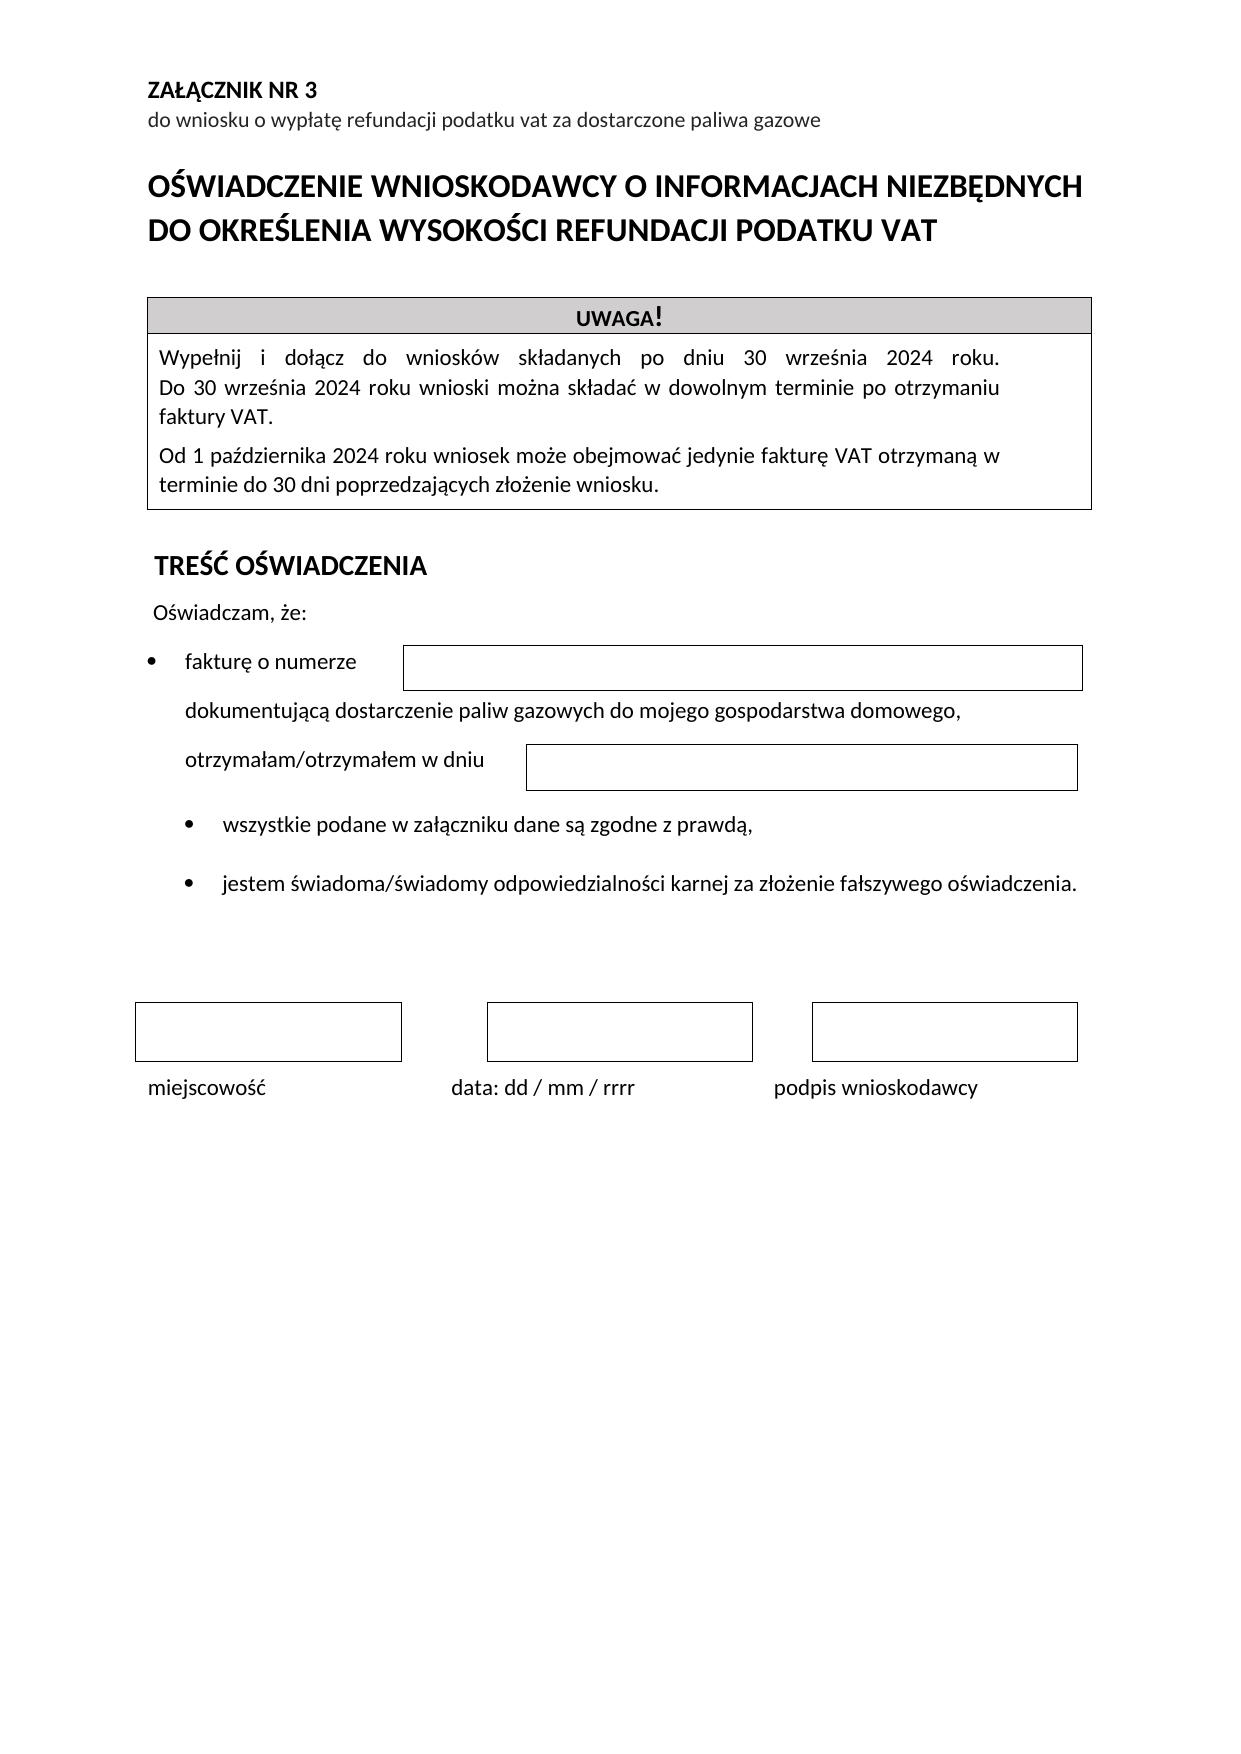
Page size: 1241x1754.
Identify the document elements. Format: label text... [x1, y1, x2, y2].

table_header UWAGA! [148, 298, 1091, 333]
table_header [404, 646, 1082, 690]
text TREŚĆ OŚWIADCZENIA [148, 547, 1093, 583]
text Oświadczam, że: [148, 598, 1093, 626]
table_header [488, 1003, 752, 1061]
list wszystkie podane w załączniku dane są zgodne z prawdą, [185, 811, 1093, 839]
list jestem świadoma/świadomy odpowiedzialności karnej za złożenie fałszywego oświadczenia. [185, 869, 1093, 897]
text miejscowość data: dd / mm / rrrr podpis wnioskodawcy [148, 988, 1093, 1102]
table_header [813, 1003, 1077, 1061]
list fakturę o numerze dokumentującą dostarczenie paliw gazowych do mojego gospodarstwa domowego, otrzymałam/otrzymałem w dniu [148, 647, 1093, 773]
text OŚWIADCZENIE WNIOSKODAWCY O INFORMACJACH NIEZBĘDNYCH DO OKREŚLENIA WYSOKOŚCI REFUNDACJI PODATKU VAT [148, 165, 1093, 293]
table_cell Wypełnij i dołącz do wniosków składanych po dniu 30 września 2024 roku. Do 30 września 2024 roku wnioski można składać w dowolnym terminie po otrzymaniu faktury VAT. Od 1 października 2024 roku wniosek może obejmować jedynie fakturę VAT otrzymaną w terminie do 30 dni poprzedzających złożenie wniosku. [148, 334, 1091, 509]
table_header [136, 1003, 401, 1061]
table_header [527, 745, 1077, 790]
